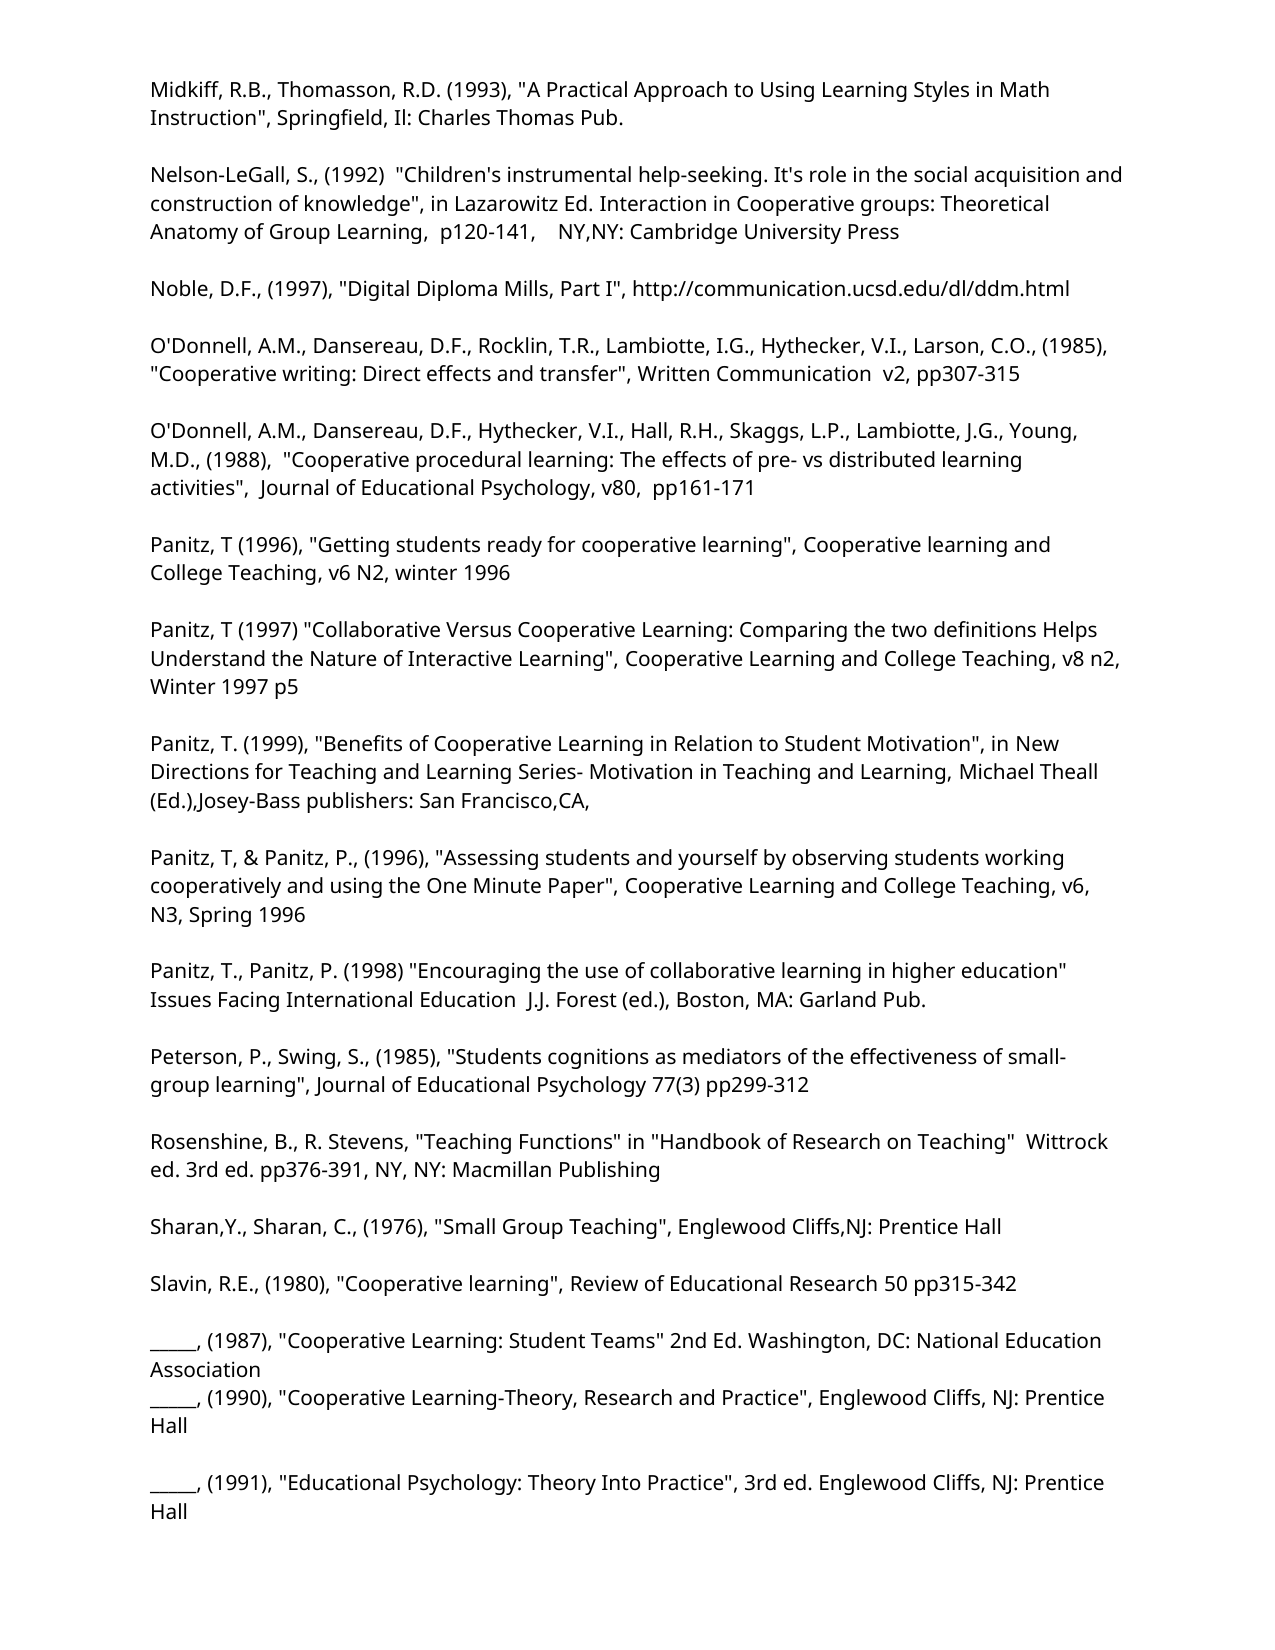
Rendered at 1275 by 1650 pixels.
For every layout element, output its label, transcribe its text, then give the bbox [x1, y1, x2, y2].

text Peterson, P., Swing, S., (1985), "Students cognitions as mediators of the effectiveness of small-group learning", Journal of Educational Psychology 77(3) pp299-312 [150, 1042, 1125, 1099]
text Sharan,Y., Sharan, C., (1976), "Small Group Teaching", Englewood Cliffs,NJ: Prentice Hall [150, 1212, 1125, 1241]
text Rosenshine, B., R. Stevens, "Teaching Functions" in "Handbook of Research on Teaching" Wittrock ed. 3rd ed. pp376-391, NY, NY: Macmillan Publishing [150, 1127, 1125, 1184]
text _____, (1991), "Educational Psychology: Theory Into Practice", 3rd ed. Englewood Cliffs, NJ: Prentice Hall [150, 1468, 1125, 1525]
text Slavin, R.E., (1980), "Cooperative learning", Review of Educational Research 50 pp315-342 [150, 1269, 1125, 1298]
text Midkiff, R.B., Thomasson, R.D. (1993), "A Practical Approach to Using Learning Styles in Math Instruction", Springfield, Il: Charles Thomas Pub. [150, 75, 1125, 132]
text O'Donnell, A.M., Dansereau, D.F., Rocklin, T.R., Lambiotte, I.G., Hythecker, V.I., Larson, C.O., (1985), "Cooperative writing: Direct effects and transfer", Written Communication v2, pp307-315 [150, 331, 1125, 388]
text Panitz, T, & Panitz, P., (1996), "Assessing students and yourself by observing students working cooperatively and using the One Minute Paper", Cooperative Learning and College Teaching, v6, N3, Spring 1996 [150, 843, 1125, 928]
text Panitz, T (1996), "Getting students ready for cooperative learning", Cooperative learning and College Teaching, v6 N2, winter 1996 [150, 530, 1125, 587]
text Nelson-LeGall, S., (1992) "Children's instrumental help-seeking. It's role in the social acquisition and construction of knowledge", in Lazarowitz Ed. Interaction in Cooperative groups: Theoretical Anatomy of Group Learning, p120-141, NY,NY: Cambridge University Press [150, 160, 1125, 246]
text _____, (1990), "Cooperative Learning-Theory, Research and Practice", Englewood Cliffs, NJ: Prentice Hall [150, 1383, 1125, 1440]
text Panitz, T., Panitz, P. (1998) "Encouraging the use of collaborative learning in higher education" Issues Facing International Education J.J. Forest (ed.), Boston, MA: Garland Pub. [150, 957, 1125, 1013]
text _____, (1987), "Cooperative Learning: Student Teams" 2nd Ed. Washington, DC: National Education Association [150, 1326, 1125, 1383]
text Noble, D.F., (1997), "Digital Diploma Mills, Part I", http://communication.ucsd.edu/dl/ddm.html [150, 274, 1125, 302]
text O'Donnell, A.M., Dansereau, D.F., Hythecker, V.I., Hall, R.H., Skaggs, L.P., Lambiotte, J.G., Young, M.D., (1988), "Cooperative procedural learning: The effects of pre- vs distributed learning activities", Journal of Educational Psychology, v80, pp161-171 [150, 416, 1125, 502]
text Panitz, T (1997) "Collaborative Versus Cooperative Learning: Comparing the two definitions Helps Understand the Nature of Interactive Learning", Cooperative Learning and College Teaching, v8 n2, Winter 1997 p5 [150, 615, 1125, 701]
text Panitz, T. (1999), "Benefits of Cooperative Learning in Relation to Student Motivation", in New Directions for Teaching and Learning Series- Motivation in Teaching and Learning, Michael Theall (Ed.),Josey-Bass publishers: San Francisco,CA, [150, 729, 1125, 814]
